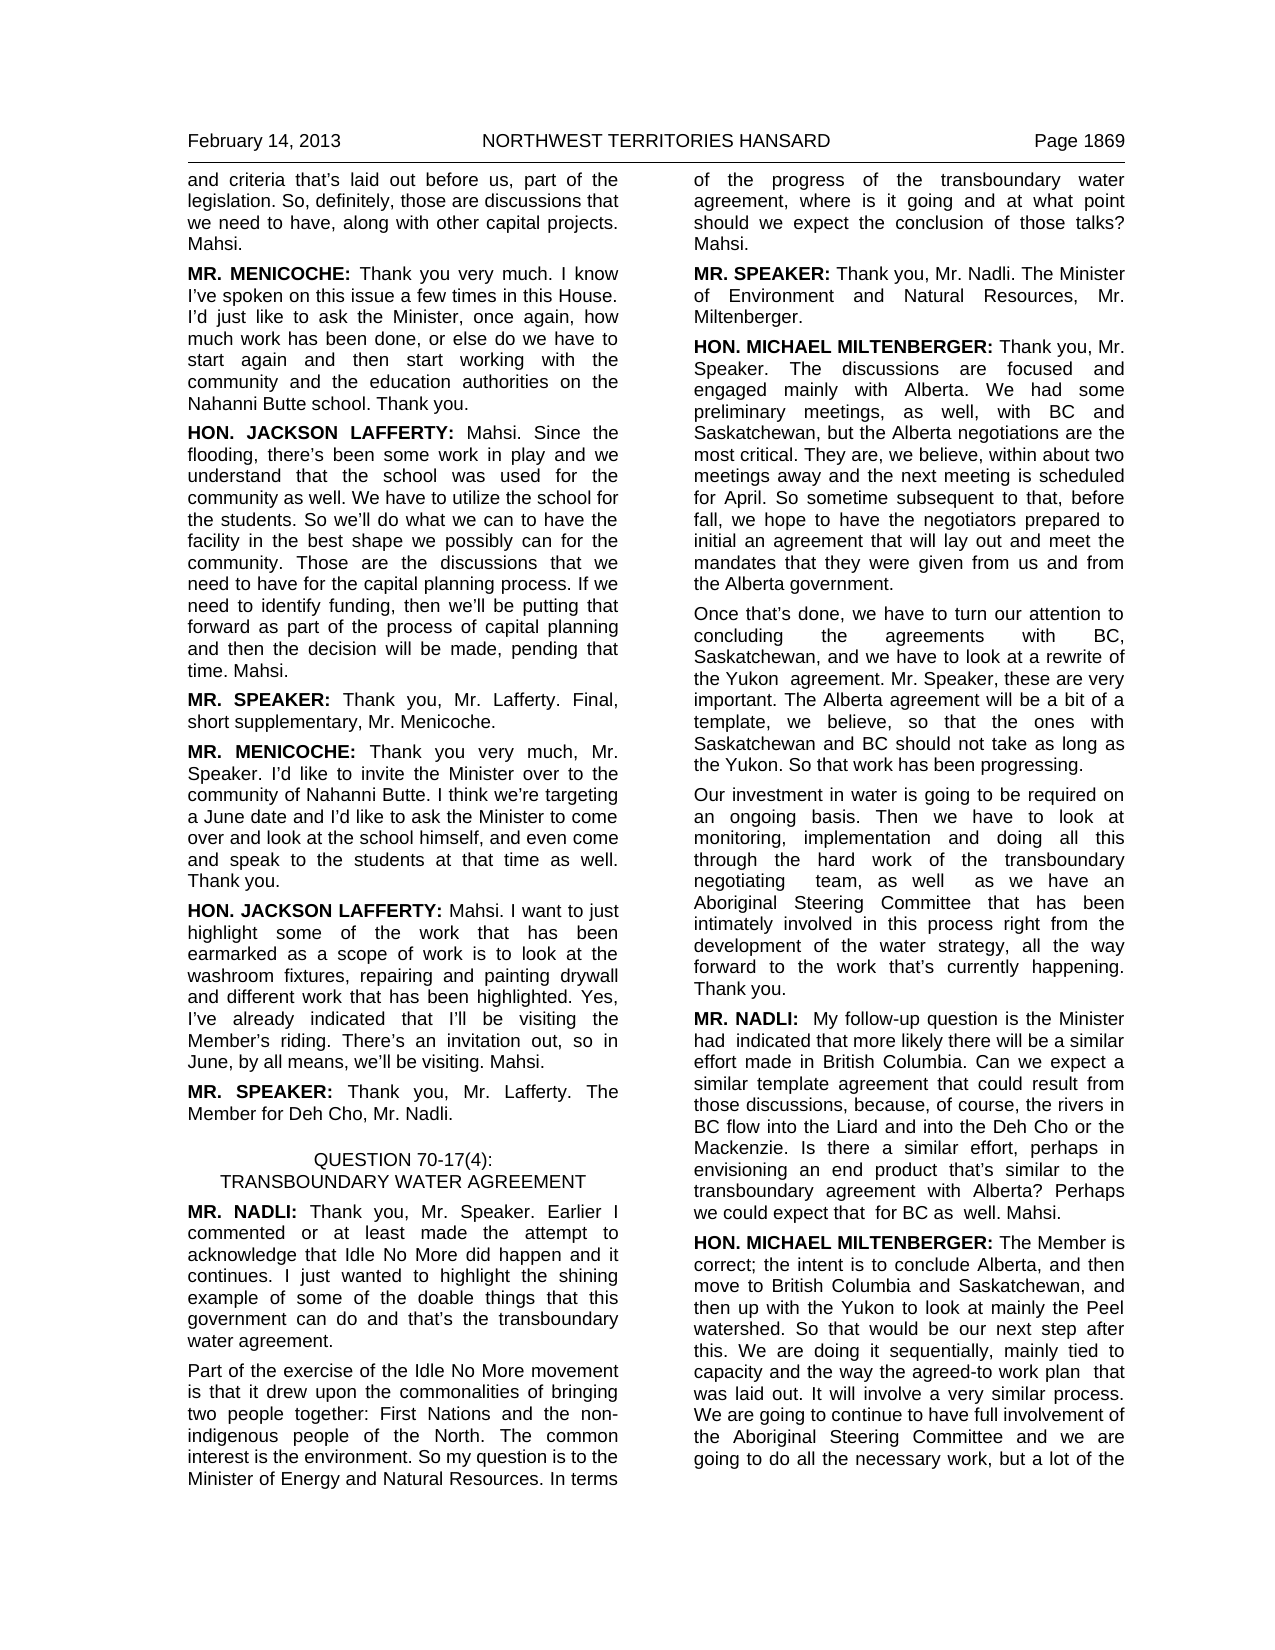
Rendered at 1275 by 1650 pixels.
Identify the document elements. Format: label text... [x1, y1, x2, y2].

text MR. NADLI: My follow-up question is the Minister had indicated that more likely there will be a similar effort made in British Columbia. Can we expect a similar template agreement that could result from those discussions, because, of course, the rivers in BC flow into the Liard and into the Deh Cho or the Mackenzie. Is there a similar effort, perhaps in envisioning an end product that’s similar to the transboundary agreement with Alberta? Perhaps we could expect that for BC as well. Mahsi. [694, 1008, 1125, 1223]
text MR. MENICOCHE: Thank you very much, Mr. Speaker. I’d like to invite the Minister over to the community of Nahanni Butte. I think we’re targeting a June date and I’d like to ask the Minister to come over and look at the school himself, and even come and speak to the students at that time as well. Thank you. [187, 741, 619, 892]
text MR. MENICOCHE: Thank you very much. I know I’ve spoken on this issue a few times in this House. I’d just like to ask the Minister, once again, how much work has been done, or else do we have to start again and then start working with the community and the education authorities on the Nahanni Butte school. Thank you. [187, 263, 619, 414]
text HON. JACKSON LAFFERTY: Mahsi. Since the flooding, there’s been some work in play and we understand that the school was used for the community as well. We have to utilize the school for the students. So we’ll do what we can to have the facility in the best shape we possibly can for the community. Those are the discussions that we need to have for the capital planning process. If we need to identify funding, then we’ll be putting that forward as part of the process of capital planning and then the decision will be made, pending that time. Mahsi. [187, 422, 619, 681]
subtitle QUESTION 70-17(4): TRANSBOUNDARY WATER AGREEMENT [187, 1149, 619, 1192]
text Our investment in water is going to be required on an ongoing basis. Then we have to look at monitoring, implementation and doing all this through the hard work of the transboundary negotiating team, as well as we have an Aboriginal Steering Committee that has been intimately involved in this process right from the development of the water strategy, all the way forward to the work that’s currently happening. Thank you. [694, 784, 1125, 999]
text MR. NADLI: Thank you, Mr. Speaker. Earlier I commented or at least made the attempt to acknowledge that Idle No More did happen and it continues. I just wanted to highlight the shining example of some of the doable things that this government can do and that’s the transboundary water agreement. [187, 1200, 619, 1351]
text Once that’s done, we have to turn our attention to concluding the agreements with BC, Saskatchewan, and we have to look at a rewrite of the Yukon agreement. Mr. Speaker, these are very important. The Alberta agreement will be a bit of a template, we believe, so that the ones with Saskatchewan and BC should not take as long as the Yukon. So that work has been progressing. [694, 603, 1125, 776]
text MR. SPEAKER: Thank you, Mr. Nadli. The Minister of Environment and Natural Resources, Mr. Miltenberger. [694, 263, 1125, 328]
text HON. JACKSON LAFFERTY: Mahsi. I want to just highlight some of the work that has been earmarked as a scope of work is to look at the washroom fixtures, repairing and painting drywall and different work that has been highlighted. Yes, I’ve already indicated that I’ll be visiting the Member’s riding. There’s an invitation out, so in June, by all means, we’ll be visiting. Mahsi. [187, 900, 619, 1072]
text HON. MICHAEL MILTENBERGER: Thank you, Mr. Speaker. The discussions are focused and engaged mainly with Alberta. We had some preliminary meetings, as well, with BC and Saskatchewan, but the Alberta negotiations are the most critical. They are, we believe, within about two meetings away and the next meeting is scheduled for April. So sometime subsequent to that, before fall, we hope to have the negotiators prepared to initial an agreement that will lay out and meet the mandates that they were given from us and from the Alberta government. [694, 336, 1125, 595]
text Part of the exercise of the Idle No More movement is that it drew upon the commonalities of bringing two people together: First Nations and the non-indigenous people of the North. The common interest is the environment. So my question is to the Minister of Energy and Natural Resources. In terms of the progress of the transboundary water agreement, where is it going and at what point should we expect the conclusion of those talks? Mahsi. [187, 1360, 619, 1489]
text Part of the exercise of the Idle No More movement is that it drew upon the commonalities of bringing two people together: First Nations and the non-indigenous people of the North. The common interest is the environment. So my question is to the Minister of Energy and Natural Resources. In terms of the progress of the transboundary water agreement, where is it going and at what point should we expect the conclusion of those talks? Mahsi. [694, 168, 1125, 254]
text MR. SPEAKER: Thank you, Mr. Lafferty. Final, short supplementary, Mr. Menicoche. [187, 689, 619, 732]
text MR. SPEAKER: Thank you, Mr. Lafferty. The Member for Deh Cho, Mr. Nadli. [187, 1081, 619, 1124]
